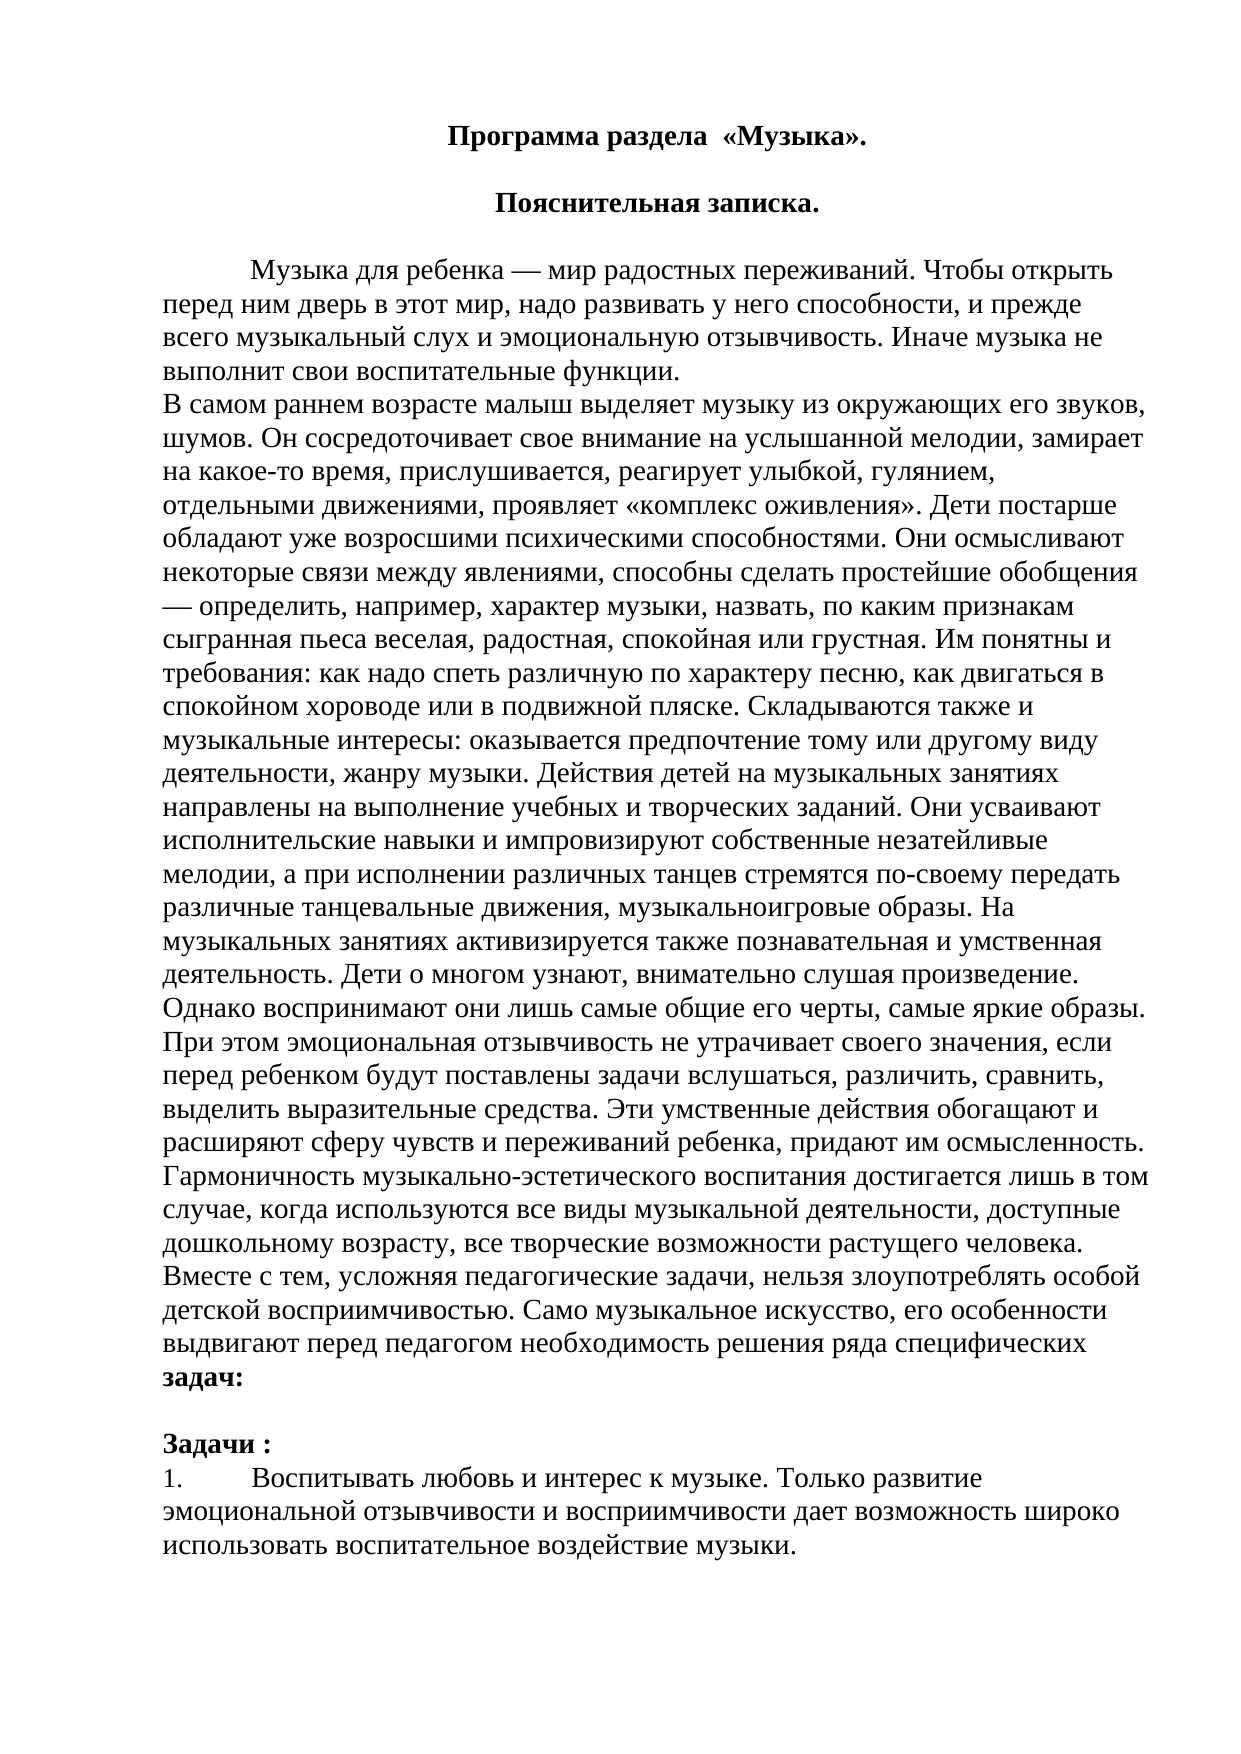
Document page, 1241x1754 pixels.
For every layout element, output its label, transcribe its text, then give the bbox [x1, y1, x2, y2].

text Пояснительная записка. [162, 185, 1152, 219]
text Программа раздела «Музыка». [162, 118, 1152, 152]
text Задачи : [162, 1426, 1152, 1460]
text В самом раннем возрасте малыш выделяет музыку из окружающих его звуков, шумов. Он сосредоточивает свое внимание на услышанной мелодии, замирает на какое-то время, прислушивается, реагирует улыбкой, гулянием, отдельными движениями, проявляет «комплекс оживления». Дети постарше обладают уже возросшими психическими способностями. Они осмысливают некоторые связи между явлениями, способны сделать простейшие обобщения — определить, например, характер музыки, назвать, по каким признакам сыгранная пьеса веселая, радостная, спокойная или грустная. Им понятны и требования: как надо спеть различную по характеру песню, как двигаться в спокойном хороводе или в подвижной пляске. Складываются также и музыкальные интересы: оказывается предпочтение тому или другому виду деятельности, жанру музыки. Действия детей на музыкальных занятиях направлены на выполнение учебных и творческих заданий. Они усваивают исполнительские навыки и импровизируют собственные незатейливые мелодии, а при исполнении различных танцев стремятся по-своему передать различные танцевальные движения, музыкальноигровые образы. На музыкальных занятиях активизируется также познавательная и умственная деятельность. Дети о многом узнают, внимательно слушая произведение. Однако воспринимают они лишь самые общие его черты, самые яркие образы. При этом эмоциональная отзывчивость не утрачивает своего значения, если перед ребенком будут поставлены задачи вслушаться, различить, сравнить, выделить выразительные средства. Эти умственные действия обогащают и расширяют сферу чувств и переживаний ребенка, придают им осмысленность. Гармоничность музыкально-эстетического воспитания достигается лишь в том случае, когда используются все виды музыкальной деятельности, доступные дошкольному возрасту, все творческие возможности растущего человека. Вместе с тем, усложняя педагогические задачи, нельзя злоупотреблять особой детской восприимчивостью. Само музыкальное искусство, его особенности выдвигают перед педагогом необходимость решения ряда специфических задач: [162, 386, 1152, 1426]
text Музыка для ребенка — мир радостных переживаний. Чтобы открыть перед ним дверь в этот мир, надо развивать у него способности, и прежде всего музыкальный слух и эмоциональную отзывчивость. Иначе музыка не выполнит свои воспитательные функции. [162, 252, 1152, 386]
list Воспитывать любовь и интерес к музыке. Только развитие эмоциональной отзывчивости и восприимчивости дает возможность широко использовать воспитательное воздействие музыки. [162, 1460, 1152, 1560]
